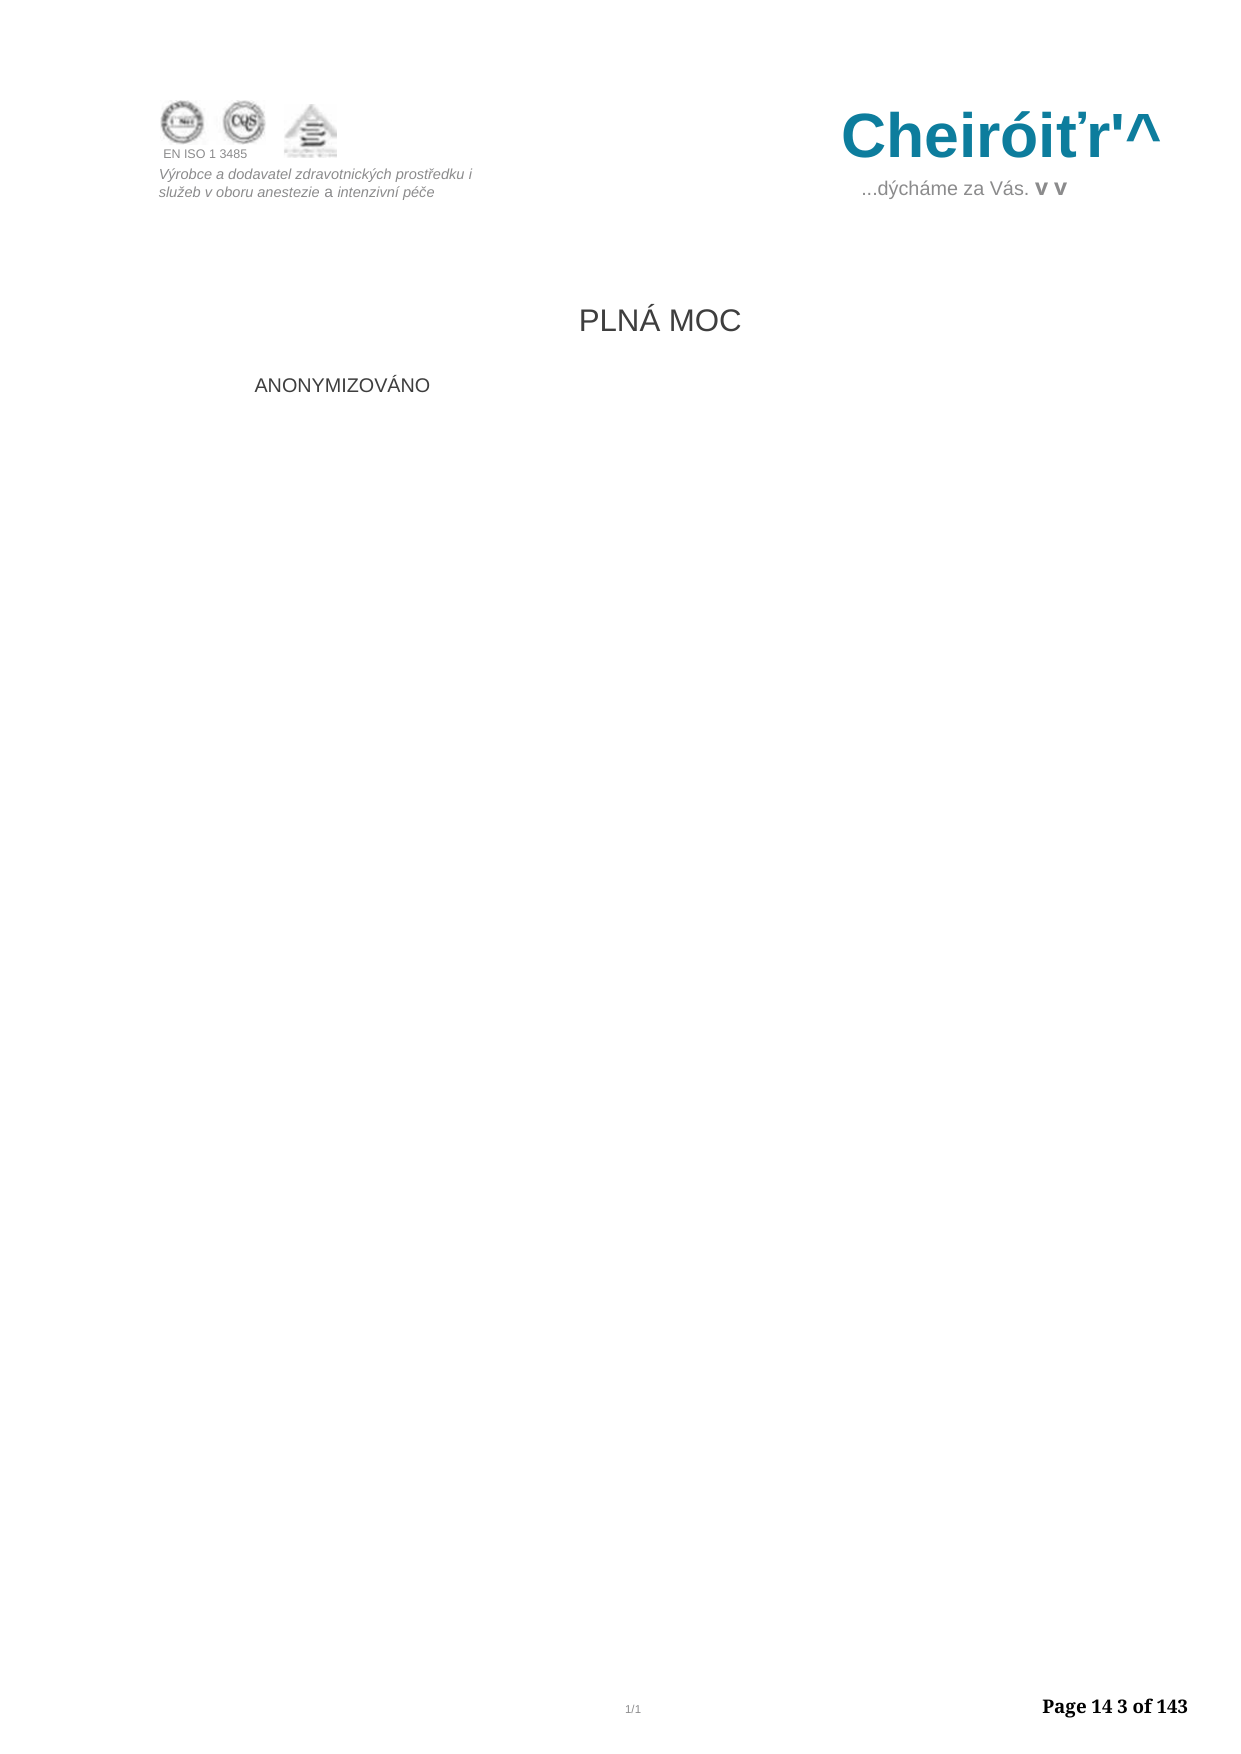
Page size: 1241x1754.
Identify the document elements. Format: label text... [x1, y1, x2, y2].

picture [283, 104, 337, 158]
text ANONYMIZOVÁNO [254, 373, 1162, 396]
text Cheiróiťr'^ [766, 99, 1162, 171]
text Výrobce a dodavatel zdravotnických prostředku i služeb v oboru anestezie a intenzivní péče [158, 99, 498, 200]
text PLNÁ MOC [158, 302, 1162, 338]
text ...dýcháme za Vás. v v [766, 171, 1162, 202]
picture [160, 100, 267, 145]
